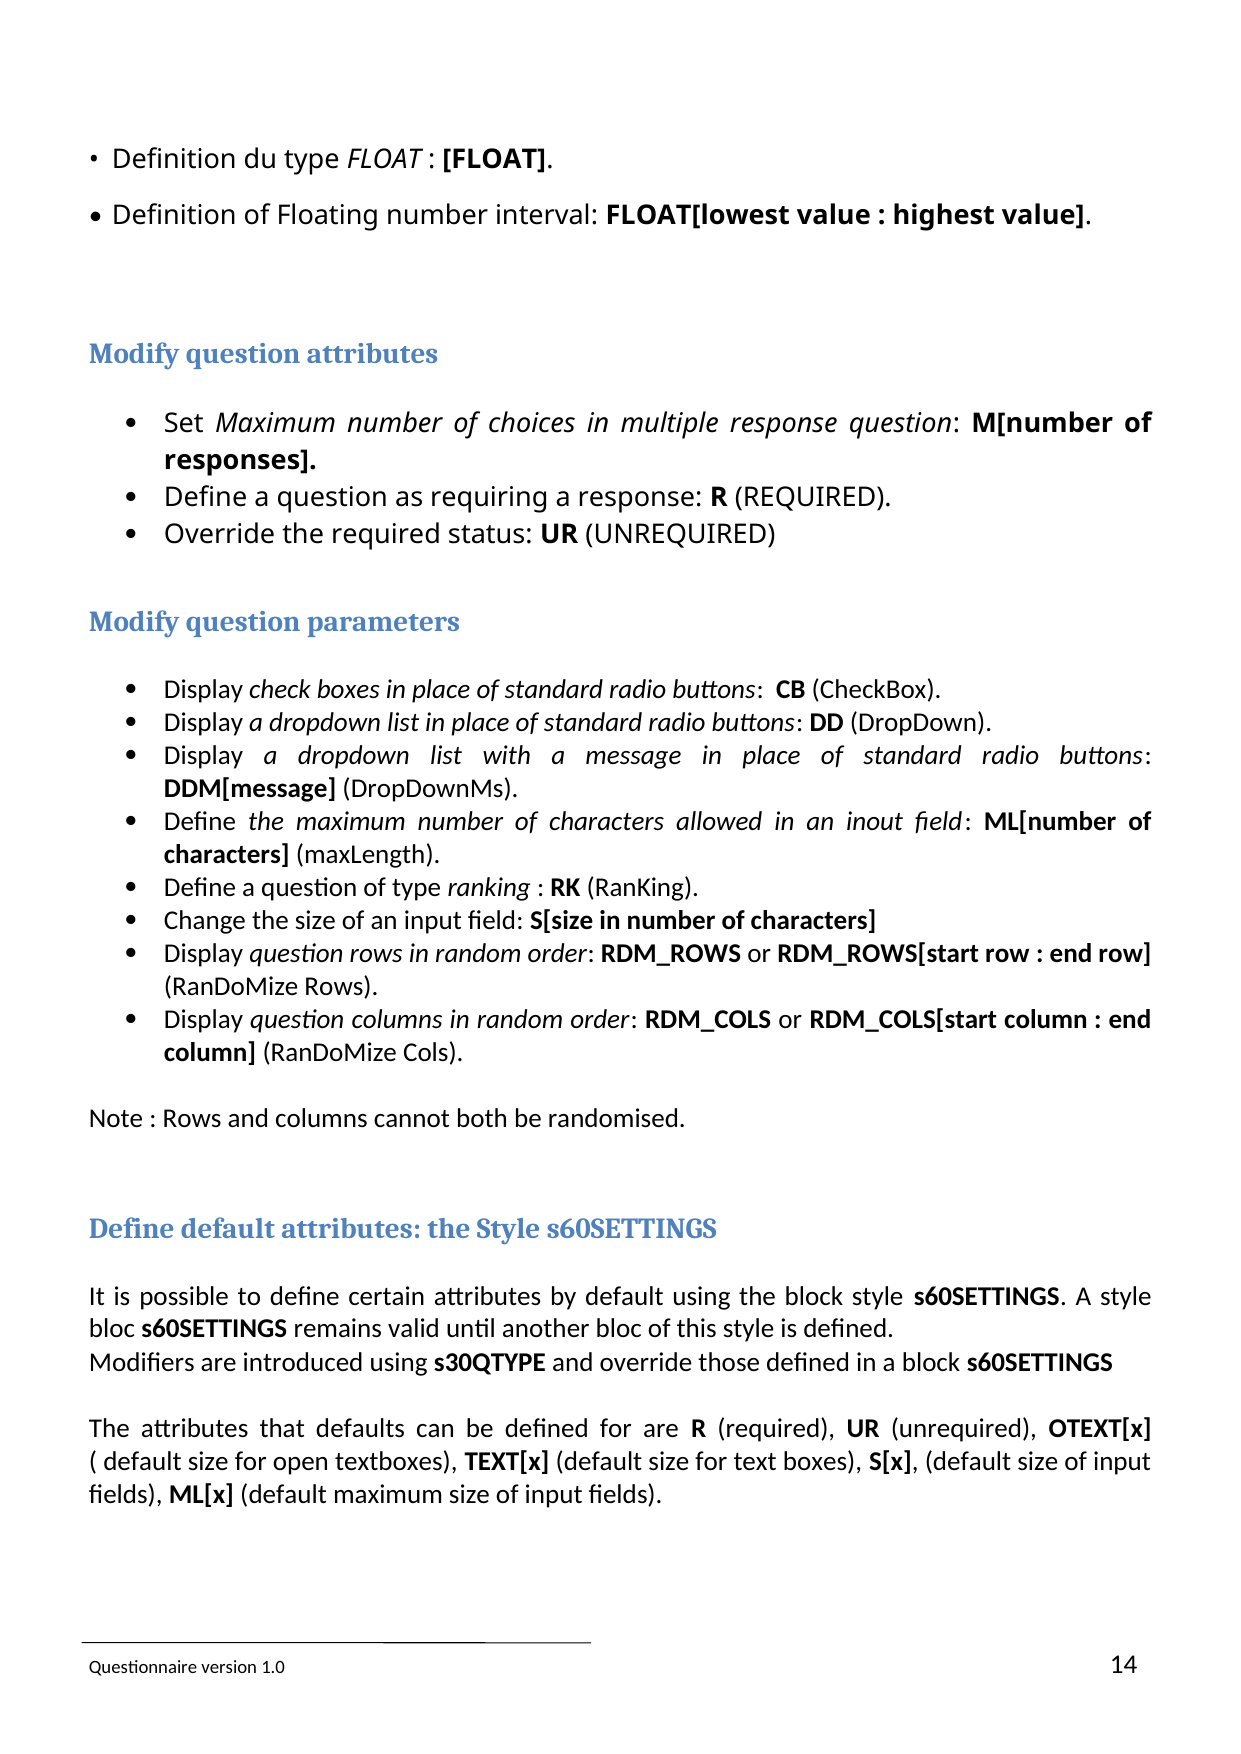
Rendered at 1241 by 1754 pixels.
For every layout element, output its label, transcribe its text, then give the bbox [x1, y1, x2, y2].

subtitle Define default attributes: the Style s60SETTINGS [89, 1212, 1152, 1246]
text Note : Rows and columns cannot both be randomised. [89, 1101, 1152, 1134]
list Definition of Floating number interval: FLOAT[lowest value : highest value]. [89, 195, 1152, 232]
list Display a dropdown list in place of standard radio buttons: DD (DropDown). [126, 705, 1152, 738]
subtitle Modify question attributes [89, 337, 1152, 371]
list Override the required status: UR (UNREQUIRED) [126, 514, 1152, 551]
list Change the size of an input field: S[size in number of characters] [126, 903, 1152, 936]
list Display a dropdown list with a message in place of standard radio buttons: DDM[message] (DropDownMs). [126, 738, 1152, 804]
list Display check boxes in place of standard radio buttons: CB (CheckBox). [126, 672, 1152, 705]
text It is possible to define certain attributes by default using the block style s60SETTINGS. A style bloc s60SETTINGS remains valid until another bloc of this style is defined. [89, 1279, 1152, 1345]
list Display question rows in random order: RDM_ROWS or RDM_ROWS[start row : end row] (RanDoMize Rows). [126, 936, 1152, 1002]
subtitle Modify question parameters [89, 605, 1152, 639]
text The attributes that defaults can be defined for are R (required), UR (unrequired), OTEXT[x] ( default size for open textboxes), TEXT[x] (default size for text boxes), S[x], (default size of input fields), ML[x] (default maximum size of input fields). [89, 1411, 1152, 1510]
text Modifiers are introduced using s30QTYPE and override those defined in a block s60SETTINGS [89, 1345, 1152, 1378]
list Display question columns in random order: RDM_COLS or RDM_COLS[start column : end column] (RanDoMize Cols). [126, 1002, 1152, 1068]
list Define the maximum number of characters allowed in an inout field: ML[number of characters] (maxLength). [126, 804, 1152, 870]
list Define a question as requiring a response: R (REQUIRED). [126, 478, 1152, 514]
list Definition du type FLOAT : [FLOAT]. [89, 140, 1152, 177]
list Set Maximum number of choices in multiple response question: M[number of responses]. [126, 404, 1152, 478]
list Define a question of type ranking : RK (RanKing). [126, 870, 1152, 903]
